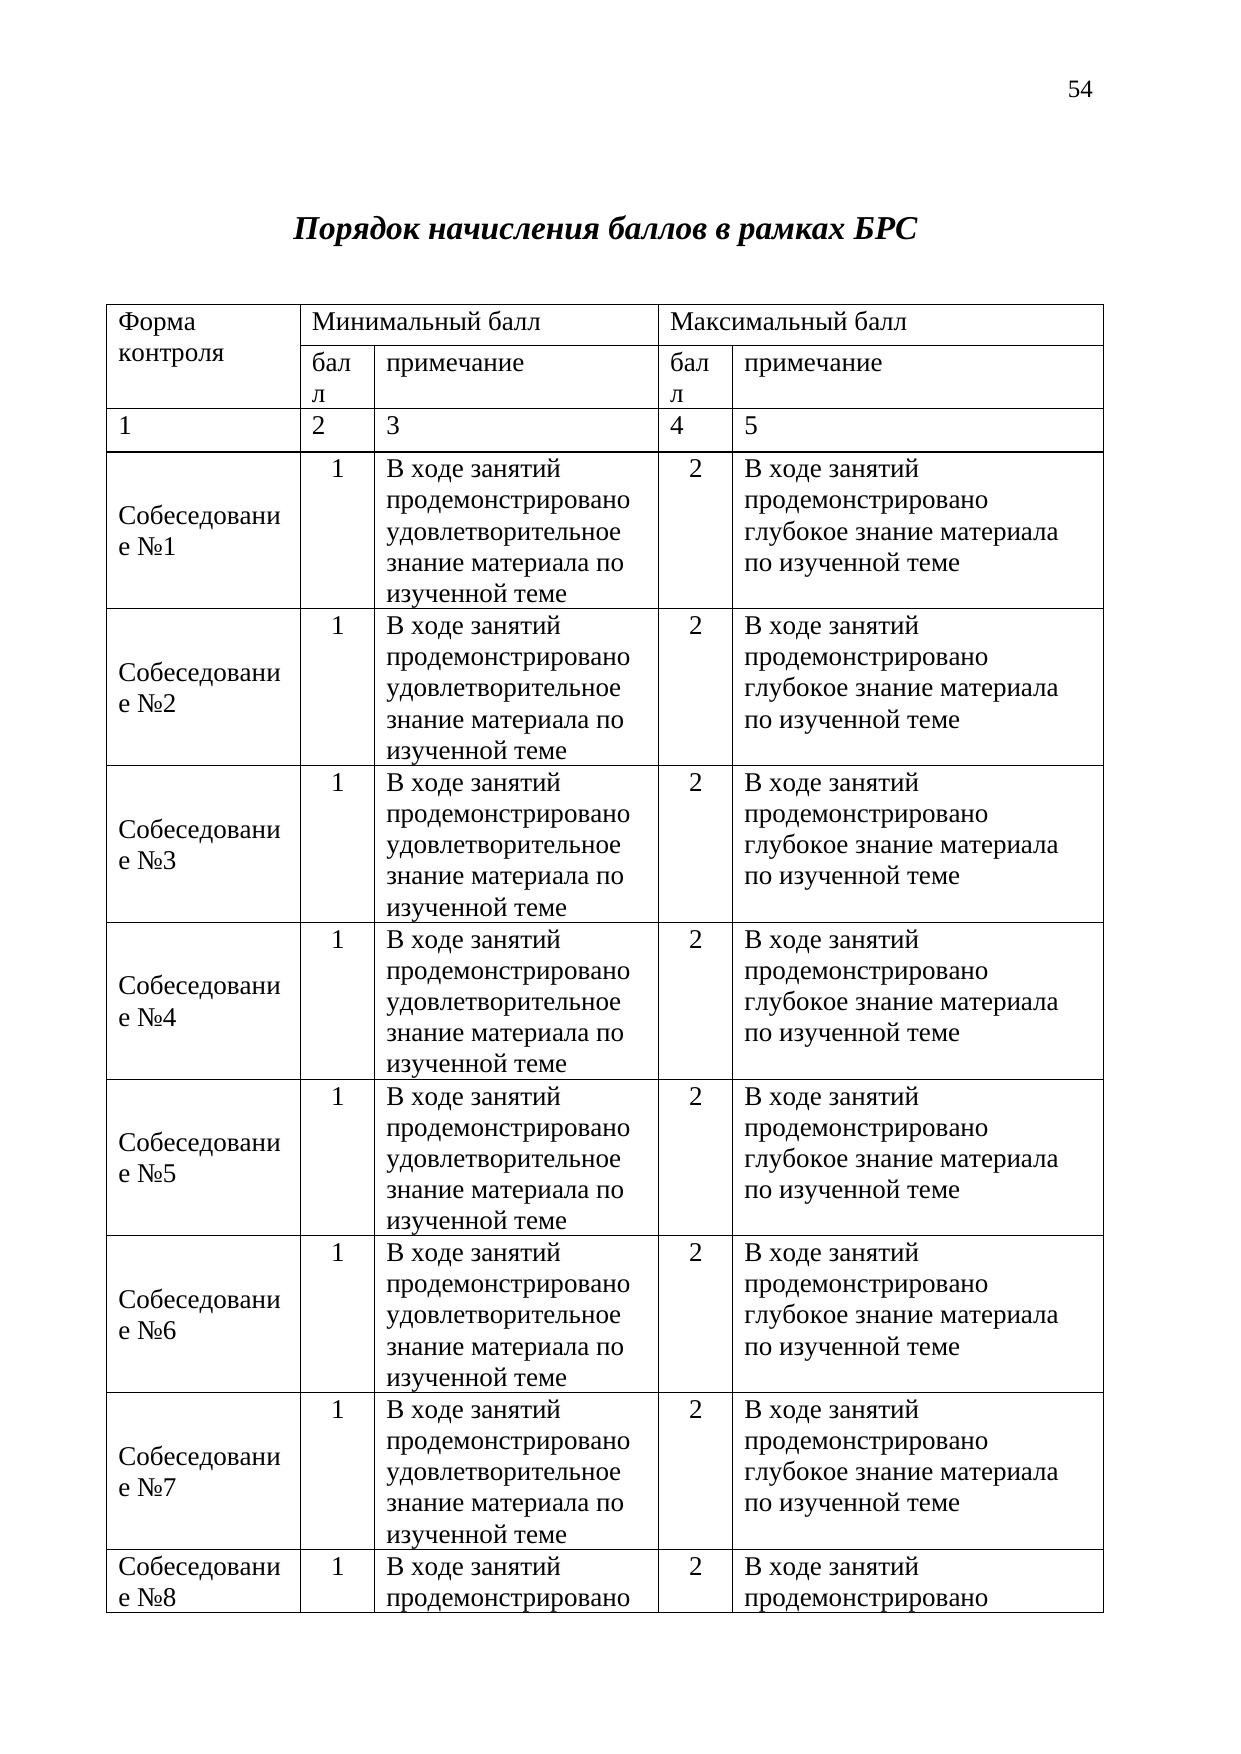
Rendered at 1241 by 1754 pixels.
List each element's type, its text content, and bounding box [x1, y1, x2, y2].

table_cell балл [301, 346, 374, 408]
table_cell 1 [301, 609, 374, 765]
table_cell 2 [659, 1080, 732, 1235]
table_cell В ходе занятий продемонстрировано глубокое знание материала по изученной теме [733, 1236, 1103, 1392]
table_cell 1 [301, 766, 374, 922]
table_cell В ходе занятий продемонстрировано глубокое знание материала по изученной теме [733, 1393, 1103, 1549]
table_cell В ходе занятий продемонстрировано удовлетворительное знание материала по изученной теме [375, 766, 658, 922]
table_cell В ходе занятий продемонстрировано удовлетворительное знание материала по изученной теме [375, 609, 658, 765]
table_header Форма контроля [107, 305, 300, 408]
table_cell Собеседование №1 [107, 453, 300, 608]
table_cell 1 [107, 409, 300, 451]
table_cell 1 [301, 1080, 374, 1235]
table_cell В ходе занятий продемонстрировано удовлетворительное знание материала по изученной теме [375, 1080, 658, 1235]
table_cell 1 [301, 1236, 374, 1392]
table_cell 1 [301, 453, 374, 608]
table_cell балл [659, 346, 732, 408]
table_cell примечание [375, 346, 658, 408]
table_cell В ходе занятий продемонстрировано удовлетворительное знание материала по изученной теме [375, 1236, 658, 1392]
table_cell 2 [659, 609, 732, 765]
table_cell В ходе занятий продемонстрировано глубокое знание материала по изученной теме [733, 923, 1103, 1078]
table_cell В ходе занятий продемонстрировано глубокое знание материала по изученной теме [733, 609, 1103, 765]
table_cell Собеседование №2 [107, 609, 300, 765]
table_cell В ходе занятий продемонстрировано удовлетворительное знание материала по изученной теме [375, 923, 658, 1078]
table_cell 4 [659, 409, 732, 451]
table_cell 2 [659, 1550, 732, 1612]
table_cell Собеседование №5 [107, 1080, 300, 1235]
table_header Минимальный балл [301, 305, 658, 345]
table_cell В ходе занятий продемонстрировано глубокое знание материала по изученной теме [733, 1080, 1103, 1235]
table_cell В ходе занятий продемонстрировано удовлетворительное знание материала по изученной теме [375, 1393, 658, 1549]
table_cell 2 [659, 1393, 732, 1549]
table_cell 5 [733, 409, 1103, 451]
table_cell 2 [659, 766, 732, 922]
table_cell Собеседование №4 [107, 923, 300, 1078]
table_cell 2 [659, 923, 732, 1078]
table_cell 1 [301, 923, 374, 1078]
table_cell Собеседование №8 [107, 1550, 300, 1612]
table_cell примечание [733, 346, 1103, 408]
table_header Максимальный балл [659, 305, 1103, 345]
table_cell Собеседование №6 [107, 1236, 300, 1392]
table_cell 2 [301, 409, 374, 451]
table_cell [375, 1550, 658, 1612]
table_cell В ходе занятий продемонстрировано глубокое знание материала по изученной теме [733, 766, 1103, 922]
table_cell 2 [659, 1236, 732, 1392]
table_cell Собеседование №7 [107, 1393, 300, 1549]
table_cell Собеседование №3 [107, 766, 300, 922]
table_cell 1 [301, 1550, 374, 1612]
table_cell В ходе занятий продемонстрировано удовлетворительное знание материала по изученной теме [375, 453, 658, 608]
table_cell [733, 1550, 1103, 1612]
text Порядок начисления баллов в рамках БРС [118, 208, 1092, 247]
table_cell 3 [375, 409, 658, 451]
table_cell 1 [301, 1393, 374, 1549]
table_cell 2 [659, 453, 732, 608]
table_cell В ходе занятий продемонстрировано глубокое знание материала по изученной теме [733, 453, 1103, 608]
